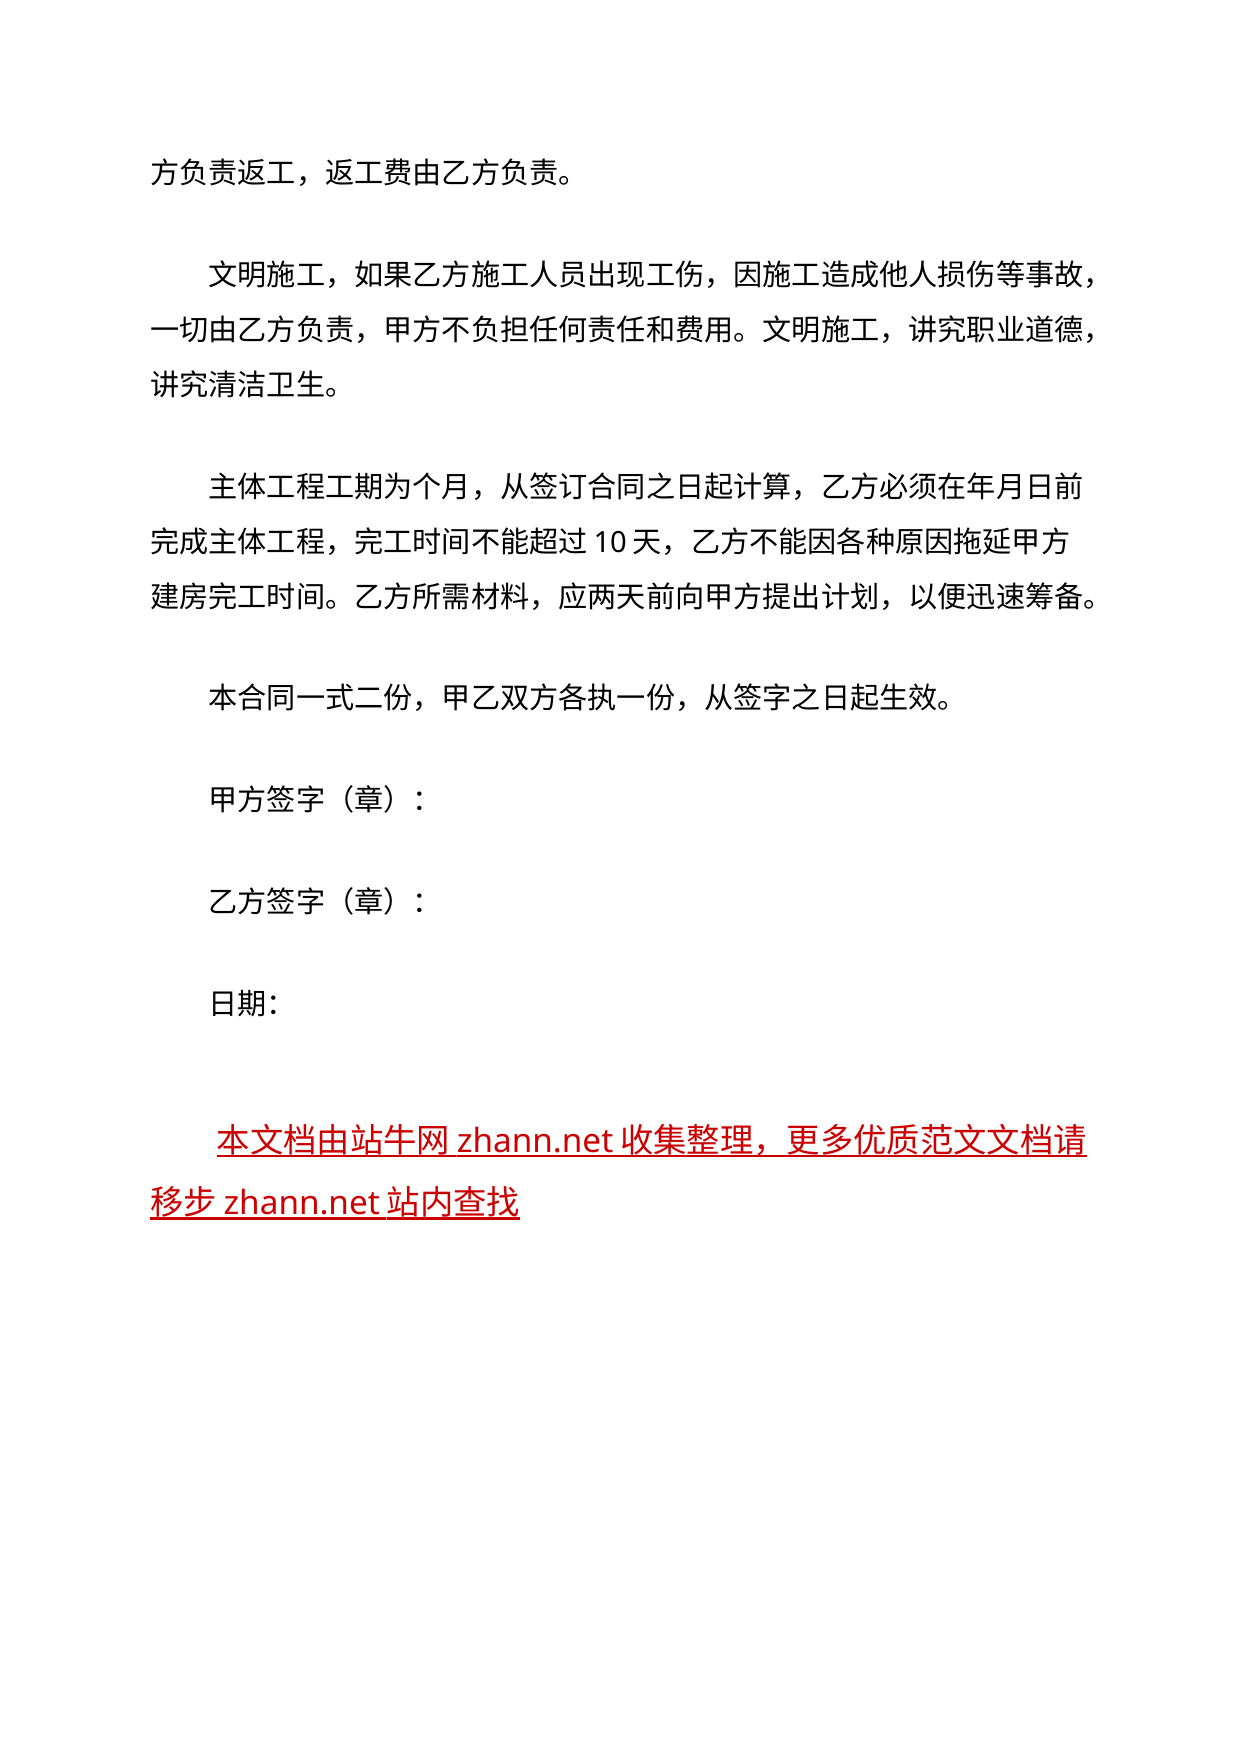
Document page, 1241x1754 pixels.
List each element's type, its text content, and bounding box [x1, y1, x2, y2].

text 主体工程工期为个月，从签订合同之日起计算，乙方必须在年月日前完成主体工程，完工时间不能超过10天，乙方不能因各种原因拖延甲方建房完工时间。乙方所需材料，应两天前向甲方提出计划，以便迅速筹备。 [150, 463, 1090, 616]
text 文明施工，如果乙方施工人员出现工伤，因施工造成他人损伤等事故，一切由乙方负责，甲方不负担任何责任和费用。文明施工，讲究职业道德，讲究清洁卫生。 [150, 252, 1090, 404]
text 本合同一式二份，甲乙双方各执一份，从签字之日起生效。 [150, 675, 1090, 717]
text 日期： [150, 980, 1090, 1023]
text 本文档由站牛网zhann.net收集整理，更多优质范文文档请移步zhann.net站内查找 [150, 1113, 1090, 1224]
text 乙方签字（章）： [150, 878, 1090, 921]
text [150, 150, 1090, 192]
text 甲方签字（章）： [150, 777, 1090, 819]
